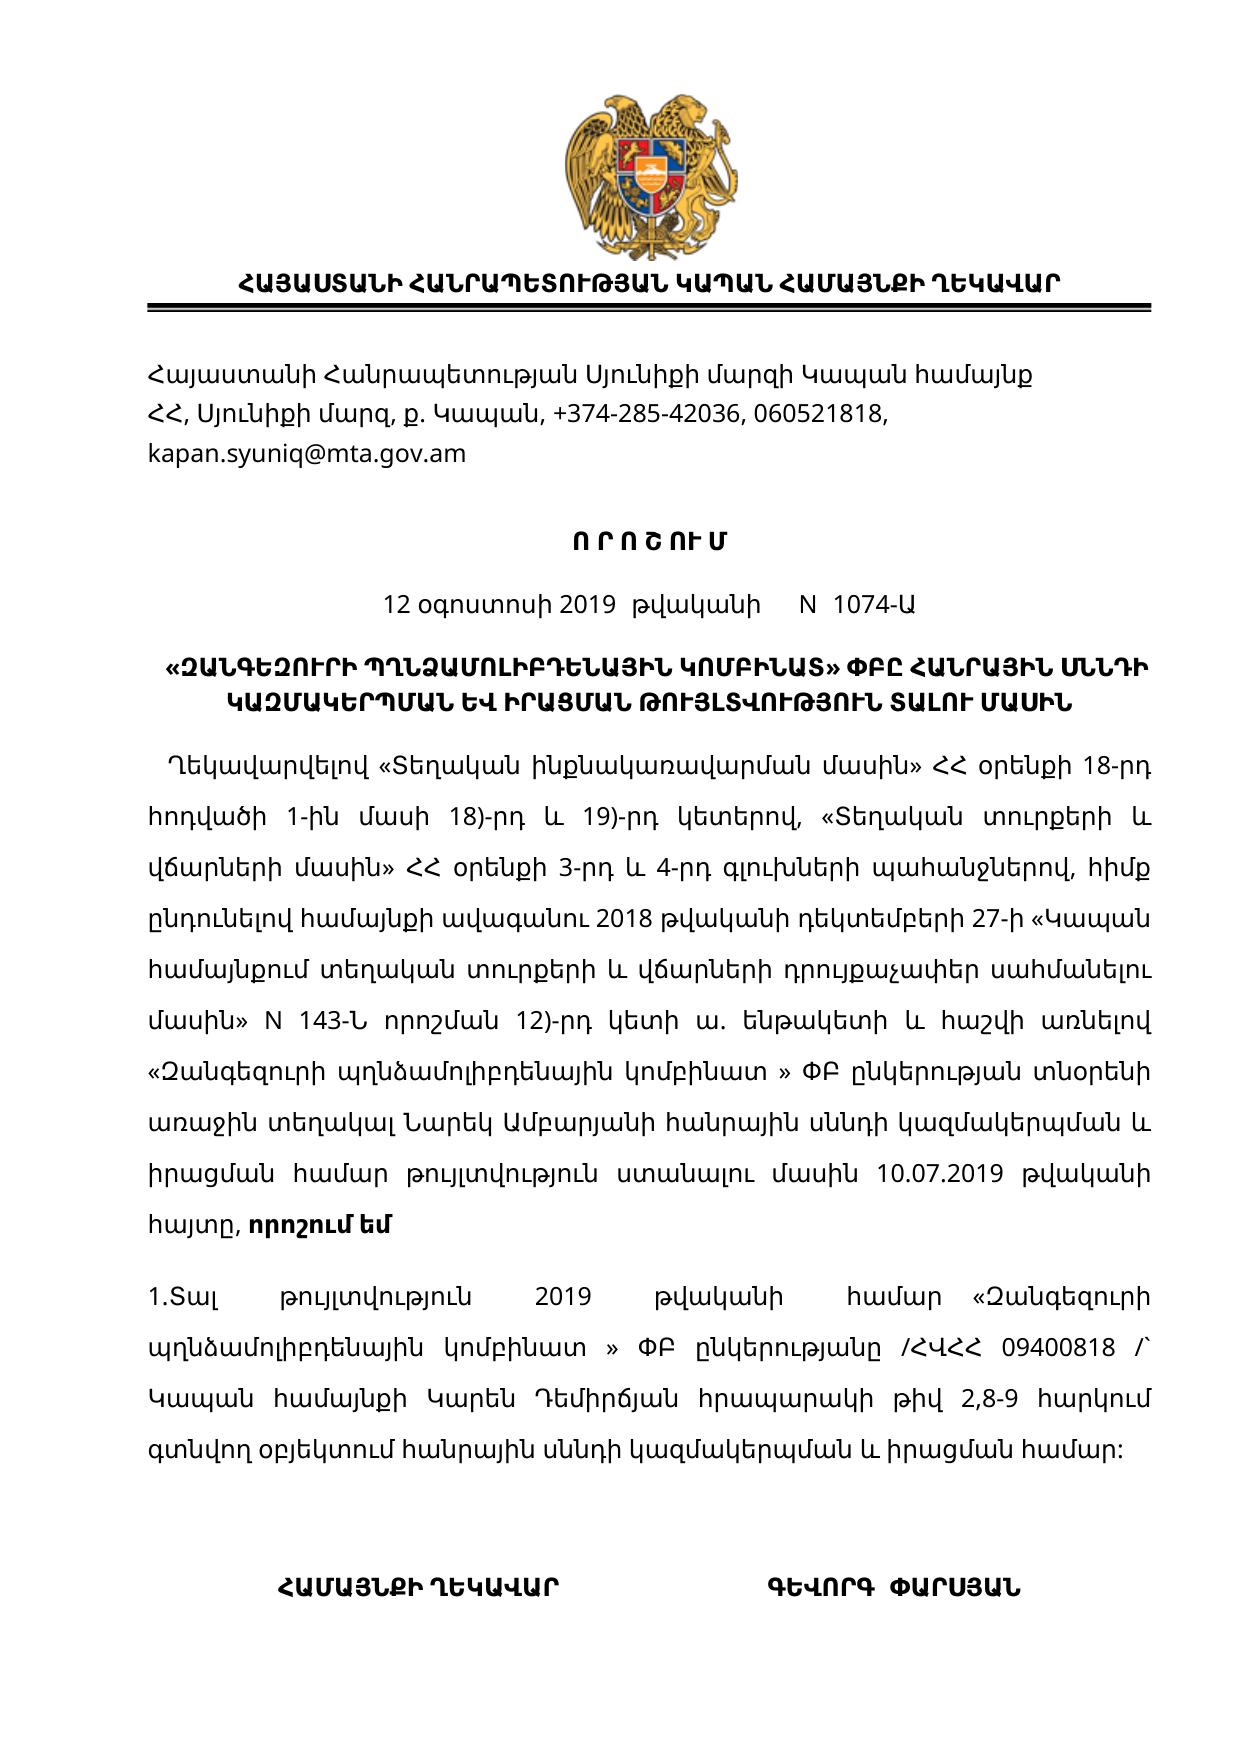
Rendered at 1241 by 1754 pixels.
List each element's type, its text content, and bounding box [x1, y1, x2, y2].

table_header ՀԱՅԱՍՏԱՆԻ ՀԱՆՐԱՊԵՏՈՒԹՅԱՆ ԿԱՊԱՆ ՀԱՄԱՅՆՔԻ ՂԵԿԱՎԱՐ Հայաստանի Հանրապետության Սյունիքի մարզի Կապան համայնք ՀՀ, Սյունիքի մարզ, ք. Կապան, +374-285-42036, 060521818, kapan.syuniq@mta.gov.am [148, 89, 1151, 303]
text «ԶԱՆԳԵԶՈՒՐԻ ՊՂՆՁԱՄՈԼԻԲԴԵՆԱՅԻՆ ԿՈՄԲԻՆԱՏ» ՓԲԸ ՀԱՆՐԱՅԻՆ ՍՆՆԴԻ ԿԱԶՄԱԿԵՐՊՄԱՆ ԵՎ ԻՐԱՑՄԱՆ ԹՈՒՅԼՏՎՈՒԹՅՈՒՆ ՏԱԼՈՒ ՄԱՍԻՆ [147, 650, 1151, 718]
text Ղեկավարվելով «Տեղական ինքնակառավարման մասին» ՀՀ օրենքի 18-րդ հոդվածի 1-ին մասի 18)-րդ և 19)-րդ կետերով, «Տեղական տուրքերի և վճարների մասին» ՀՀ օրենքի 3-րդ և 4-րդ գլուխների պահանջներով, հիմք ընդունելով համայնքի ավագանու 2018 թվականի դեկտեմբերի 27-ի «Կապան համայնքում տեղական տուրքերի և վճարների դրույքաչափեր սահմանելու մասին» N 143-Ն որոշման 12)-րդ կետի ա. ենթակետի և հաշվի առնելով «Զանգեզուրի պղնձամոլիբդենային կոմբինատ » ՓԲ ընկերության տնօրենի առաջին տեղակալ Նարեկ Ամբարյանի հանրային սննդի կազմակերպման և իրացման համար թույլտվություն ստանալու մասին 10.07.2019 թվականի հայտը, որոշում եմ [147, 747, 1151, 1241]
text ՀԱՄԱՅՆՔԻ ՂԵԿԱՎԱՐ ԳԵՎՈՐԳ ՓԱՐՍՅԱՆ [147, 1570, 1151, 1604]
picture [559, 88, 740, 261]
picture [147, 303, 1152, 312]
text Ո Ր Ո Շ ՈՒ Մ [147, 523, 1151, 557]
table_header ՀԱՅԱՍՏԱՆԻ ՀԱՆՐԱՊԵՏՈՒԹՅԱՆ ԿԱՊԱՆ ՀԱՄԱՅՆՔԻ ՂԵԿԱՎԱՐ Հայաստանի Հանրապետության Սյունիքի մարզի Կապան համայնք ՀՀ, Սյունիքի մարզ, ք. Կապան, +374-285-42036, 060521818, kapan.syuniq@mta.gov.am [148, 312, 1151, 494]
text 1.Տալ թույլտվություն 2019 թվականի համար «Զանգեզուրի պղնձամոլիբդենային կոմբինատ » ՓԲ ընկերությանը /ՀՎՀՀ 09400818 /` Կապան համայնքի Կարեն Դեմիրճյան հրապարակի թիվ 2,8-9 հարկում գտնվող օբյեկտում հանրային սննդի կազմակերպման և իրացման համար: [147, 1279, 1151, 1466]
text 12 օգոստոսի 2019 թվականի N 1074-Ա [147, 586, 1151, 621]
